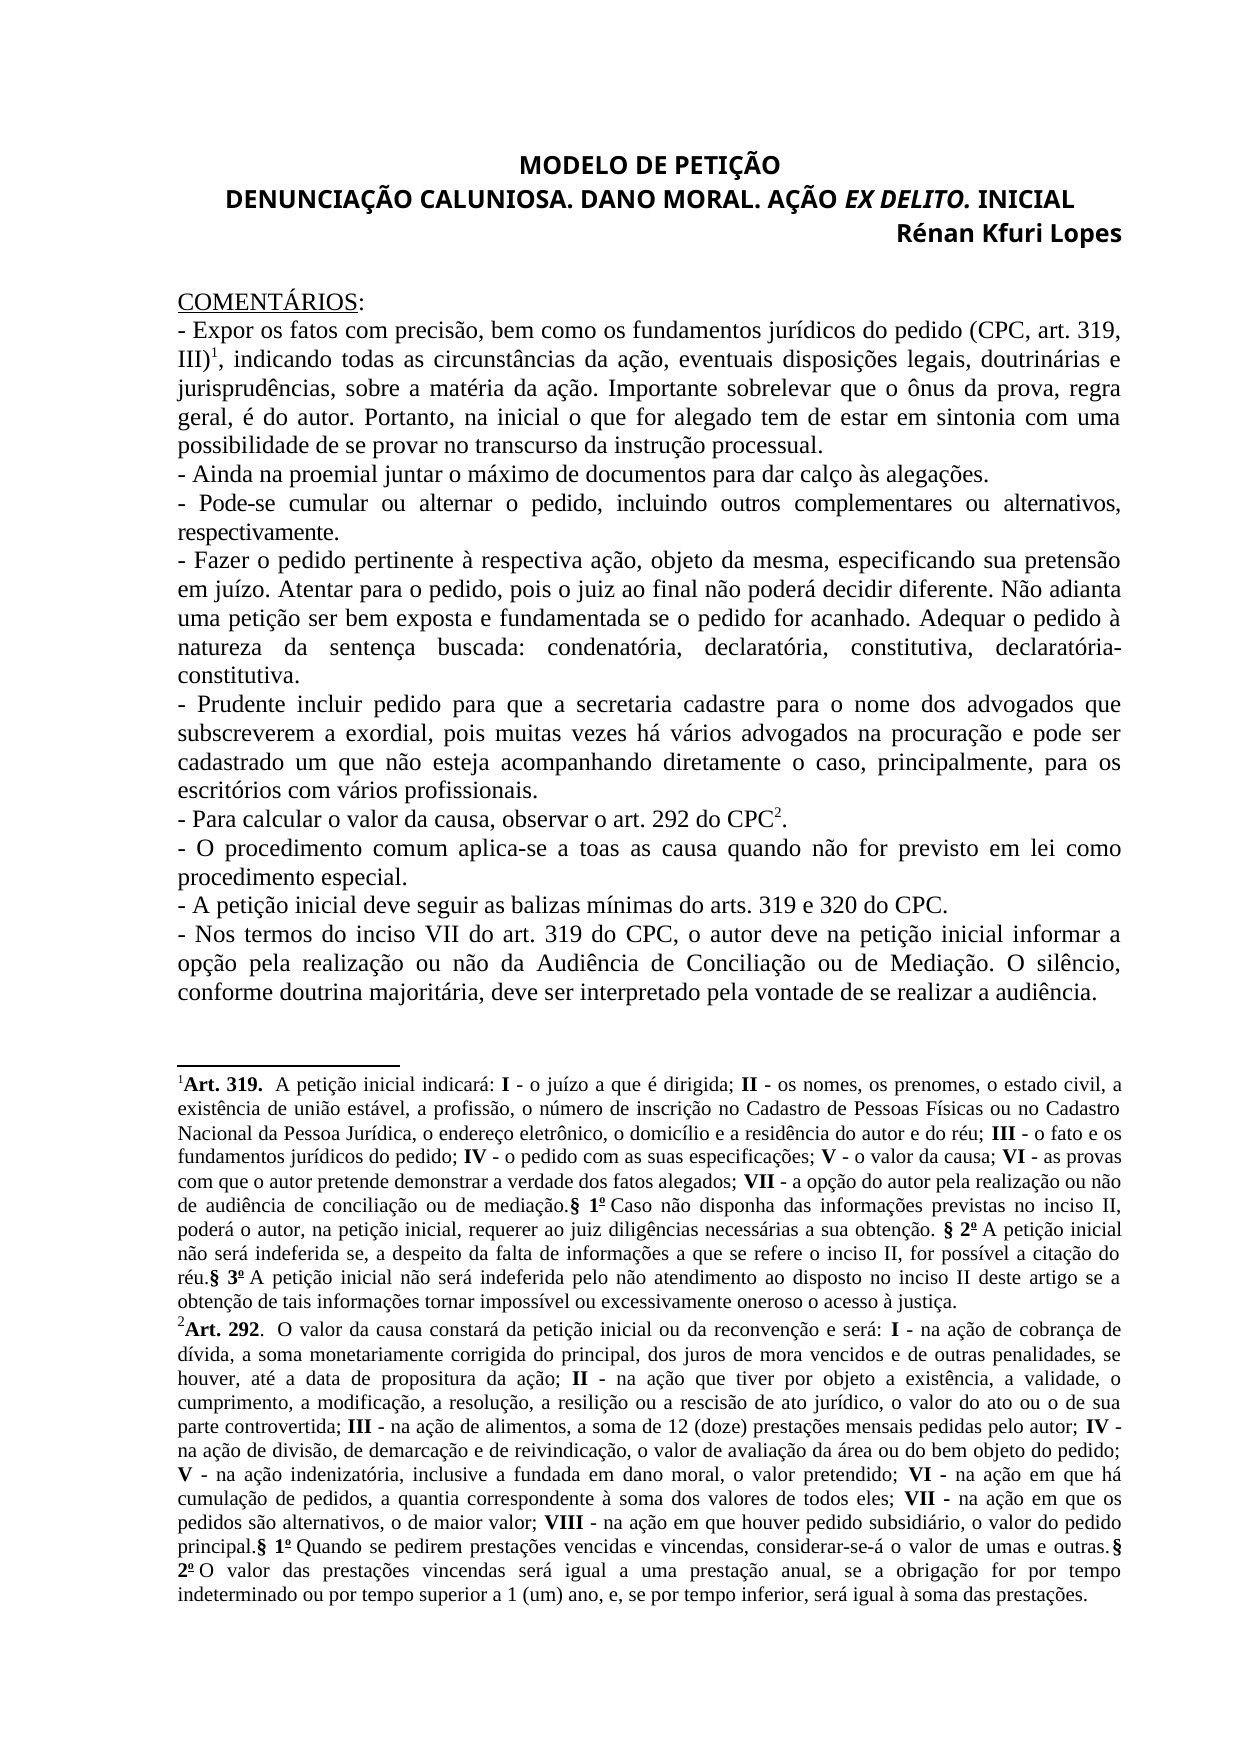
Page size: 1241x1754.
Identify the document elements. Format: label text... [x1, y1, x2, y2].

text - A petição inicial deve seguir as balizas mínimas do arts. 319 e 320 do CPC. [177, 890, 1122, 919]
text - Pode-se cumular ou alternar o pedido, incluindo outros complementares ou alternativos, respectivamente. [177, 488, 1122, 545]
text - Para calcular o valor da causa, observar o art. 292 do CPC. [177, 804, 1122, 833]
text DENUNCIAÇÃO CALUNIOSA. DANO MORAL. AÇÃO EX DELITO. INICIAL [177, 182, 1122, 216]
text - Expor os fatos com precisão, bem como os fundamentos jurídicos do pedido (CPC, art. 319, III), indicando todas as circunstâncias da ação, eventuais disposições legais, doutrinárias e jurisprudências, sobre a matéria da ação. Importante sobrelevar que o ônus da prova, regra geral, é do autor. Portanto, na inicial o que for alegado tem de estar em sintonia com uma possibilidade de se provar no transcurso da instrução processual. [177, 315, 1122, 459]
title Rénan Kfuri Lopes [177, 216, 1122, 250]
text Comentários: [177, 287, 1122, 315]
text MODELO DE PETIÇÃO [177, 148, 1122, 182]
text - Fazer o pedido pertinente à respectiva ação, objeto da mesma, especificando sua pretensão em juízo. Atentar para o pedido, pois o juiz ao final não poderá decidir diferente. Não adianta uma petição ser bem exposta e fundamentada se o pedido for acanhado. Adequar o pedido à natureza da sentença buscada: condenatória, declaratória, constitutiva, declaratória-constitutiva. [177, 545, 1122, 689]
text - Nos termos do inciso VII do art. 319 do CPC, o autor deve na petição inicial informar a opção pela realização ou não da Audiência de Conciliação ou de Mediação. O silêncio, conforme doutrina majoritária, deve ser interpretado pela vontade de se realizar a audiência. [177, 919, 1122, 1005]
text - Ainda na proemial juntar o máximo de documentos para dar calço às alegações. [177, 459, 1122, 488]
text - O procedimento comum aplica-se a toas as causa quando não for previsto em lei como procedimento especial. [177, 833, 1122, 890]
text - Prudente incluir pedido para que a secretaria cadastre para o nome dos advogados que subscreverem a exordial, pois muitas vezes há vários advogados na procuração e pode ser cadastrado um que não esteja acompanhando diretamente o caso, principalmente, para os escritórios com vários profissionais. [177, 689, 1122, 804]
